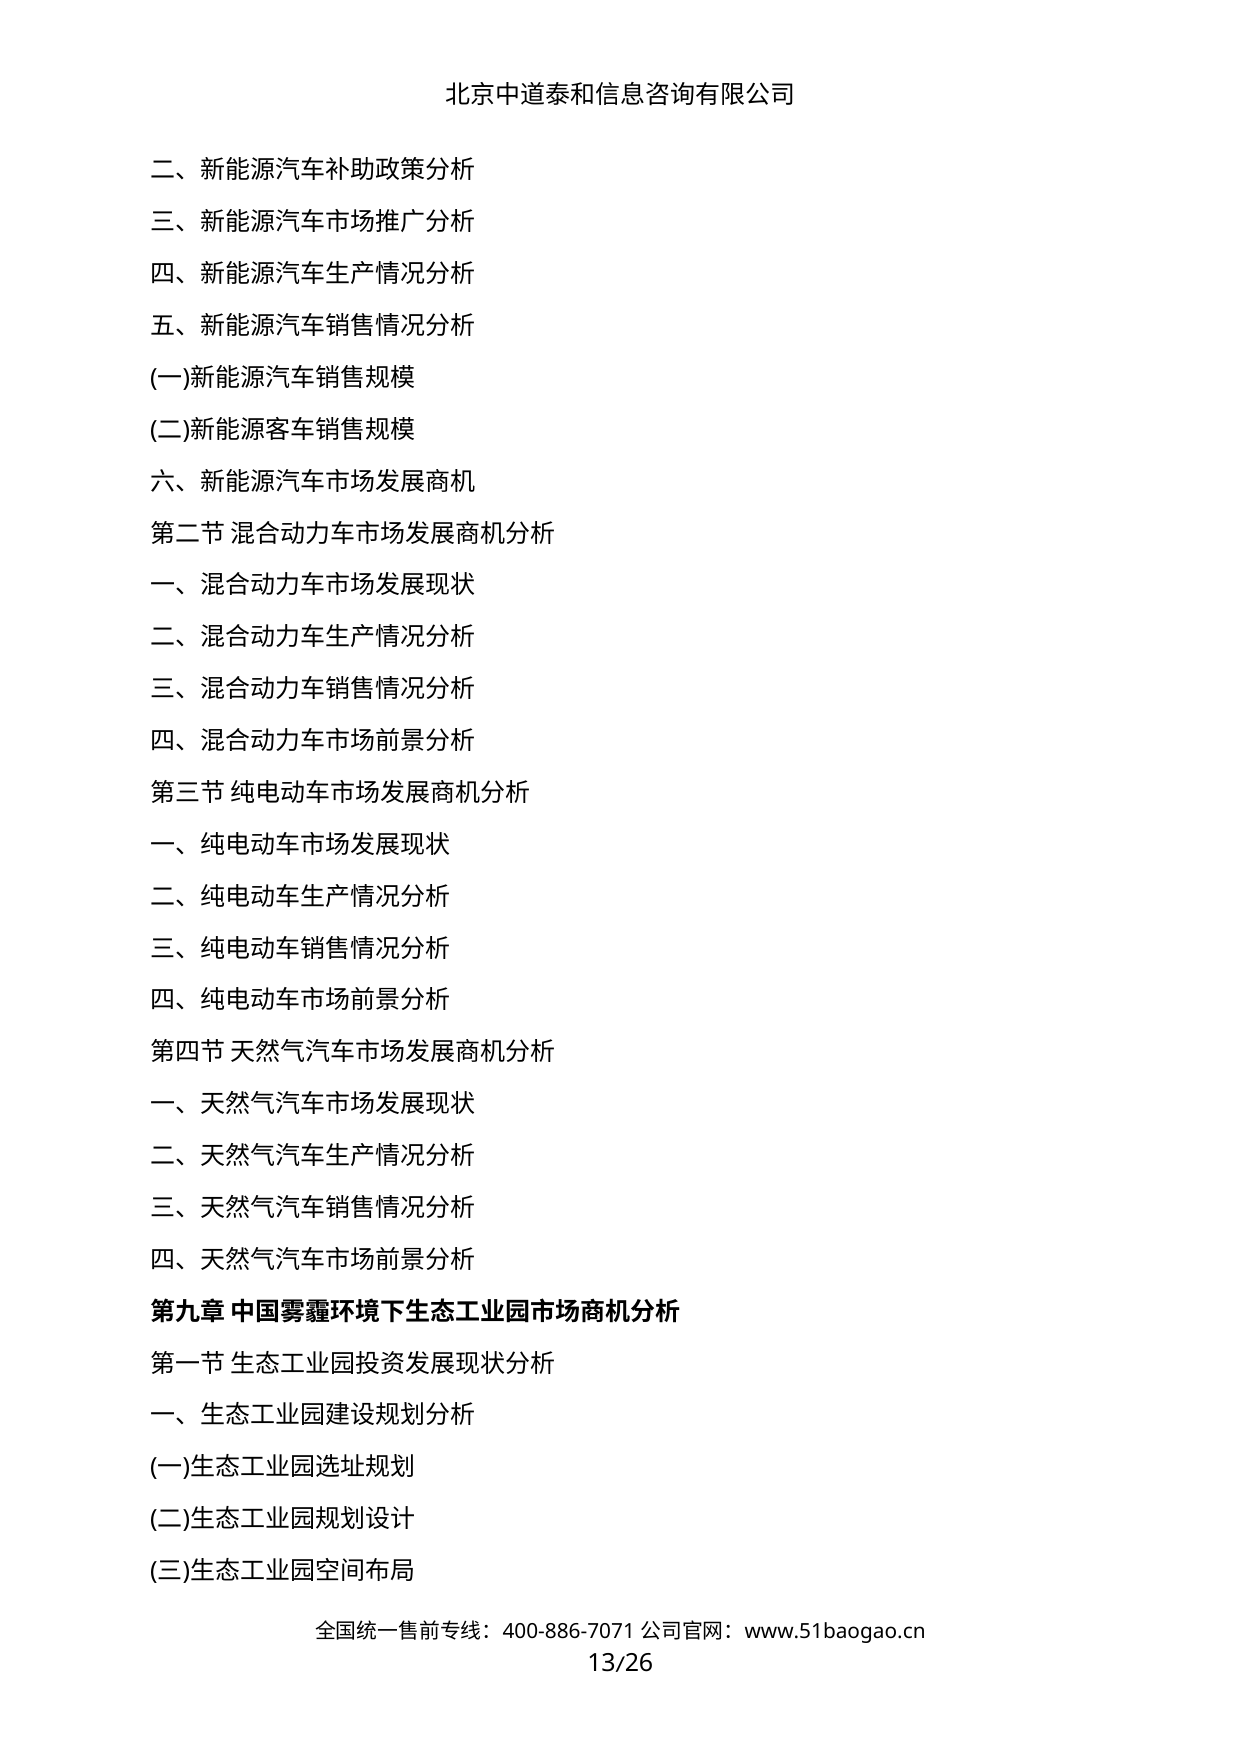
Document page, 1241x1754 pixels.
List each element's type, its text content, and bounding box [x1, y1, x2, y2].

text 一、天然气汽车市场发展现状 [150, 1084, 1090, 1120]
text 第三节 纯电动车市场发展商机分析 [150, 772, 1090, 809]
text 四、天然气汽车市场前景分析 [150, 1239, 1090, 1276]
text (二)生态工业园规划设计 [150, 1499, 1090, 1535]
text 第四节 天然气汽车市场发展商机分析 [150, 1032, 1090, 1068]
text 三、纯电动车销售情况分析 [150, 928, 1090, 964]
text 二、新能源汽车补助政策分析 [150, 150, 1090, 186]
text 四、新能源汽车生产情况分析 [150, 254, 1090, 290]
text 四、混合动力车市场前景分析 [150, 721, 1090, 757]
text 六、新能源汽车市场发展商机 [150, 461, 1090, 497]
text (一)新能源汽车销售规模 [150, 357, 1090, 394]
text 第二节 混合动力车市场发展商机分析 [150, 513, 1090, 549]
text 三、天然气汽车销售情况分析 [150, 1187, 1090, 1224]
text 一、混合动力车市场发展现状 [150, 565, 1090, 601]
text 一、纯电动车市场发展现状 [150, 824, 1090, 861]
text 三、混合动力车销售情况分析 [150, 669, 1090, 705]
text 第九章 中国雾霾环境下生态工业园市场商机分析 [150, 1291, 1090, 1327]
text 二、混合动力车生产情况分析 [150, 617, 1090, 653]
text 二、纯电动车生产情况分析 [150, 876, 1090, 912]
text 三、新能源汽车市场推广分析 [150, 202, 1090, 238]
text 四、纯电动车市场前景分析 [150, 980, 1090, 1016]
text (二)新能源客车销售规模 [150, 409, 1090, 446]
text 五、新能源汽车销售情况分析 [150, 306, 1090, 342]
text (三)生态工业园空间布局 [150, 1551, 1090, 1587]
text 二、天然气汽车生产情况分析 [150, 1136, 1090, 1172]
text 一、生态工业园建设规划分析 [150, 1395, 1090, 1431]
text 第一节 生态工业园投资发展现状分析 [150, 1343, 1090, 1379]
text (一)生态工业园选址规划 [150, 1447, 1090, 1483]
